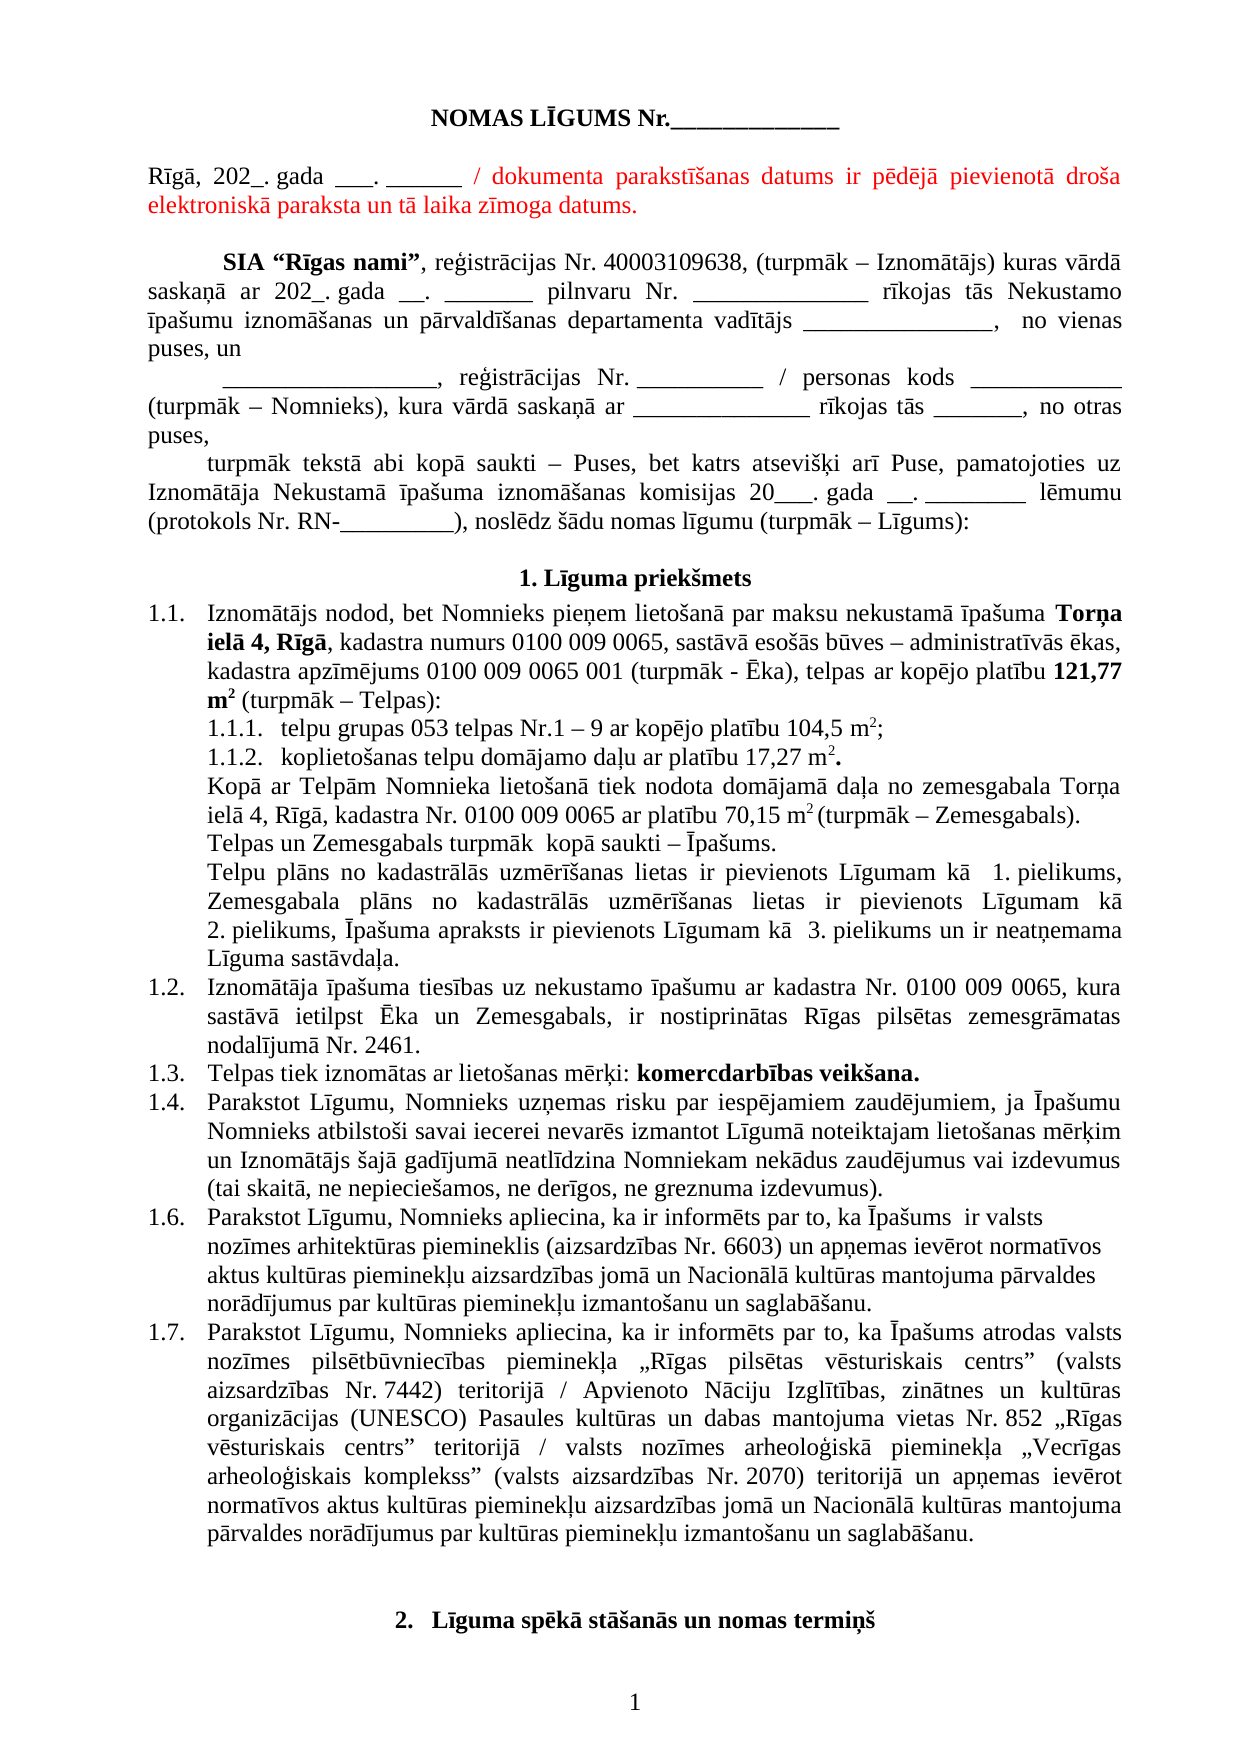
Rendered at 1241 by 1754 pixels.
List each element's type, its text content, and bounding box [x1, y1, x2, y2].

list Iznomātājs nodod, bet Nomnieks pieņem lietošanā par maksu nekustamā īpašuma Torņa ielā 4, Rīgā, kadastra numurs 0100 009 0065, sastāvā esošās būves – administratīvās ēkas, kadastra apzīmējums 0100 009 0065 001 (turpmāk - Ēka), telpas ar kopējo platību 121,77 m2 (turpmāk – Telpas): [148, 598, 1122, 713]
list koplietošanas telpu domājamo daļu ar platību 17,27 m2. [207, 742, 1122, 771]
text Telpu plāns no kadastrālās uzmērīšanas lietas ir pievienots Līgumam kā 1. pielikums, Zemesgabala plāns no kadastrālās uzmērīšanas lietas ir pievienots Līgumam kā 2. pielikums, Īpašuma apraksts ir pievienots Līgumam kā 3. pielikums un ir neatņemama Līguma sastāvdaļa. [207, 857, 1122, 972]
text Kopā ar Telpām Nomnieka lietošanā tiek nodota domājamā daļa no zemesgabala Torņa ielā 4, Rīgā, kadastra Nr. 0100 009 0065 ar platību 70,15 m2 (turpmāk – Zemesgabals). [207, 771, 1122, 828]
list Parakstot Līgumu, Nomnieks uzņemas risku par iespējamiem zaudējumiem, ja Īpašumu Nomnieks atbilstoši savai iecerei nevarēs izmantot Līgumā noteiktajam lietošanas mērķim un Iznomātājs šajā gadījumā neatlīdzina Nomniekam nekādus zaudējumus vai izdevumus (tai skaitā, ne nepieciešamos, ne derīgos, ne greznuma izdevumus). [148, 1087, 1122, 1202]
list Līguma priekšmets [148, 563, 1122, 592]
list Iznomātāja īpašuma tiesības uz nekustamo īpašumu ar kadastra Nr. 0100 009 0065, kura sastāvā ietilpst Ēka un Zemesgabals, ir nostiprinātas Rīgas pilsētas zemesgrāmatas nodalījumā Nr. 2461. [148, 972, 1122, 1058]
list telpu grupas 053 telpas Nr.1 – 9 ar kopējo platību 104,5 m2; [207, 713, 1122, 742]
text Telpas un Zemesgabals turpmāk kopā saukti – Īpašums. [207, 828, 1122, 857]
list Parakstot Līgumu, Nomnieks apliecina, ka ir informēts par to, ka Īpašums ir valsts nozīmes arhitektūras piemineklis (aizsardzības Nr. 6603) un apņemas ievērot normatīvos aktus kultūras pieminekļu aizsardzības jomā un Nacionālā kultūras mantojuma pārvaldes norādījumus par kultūras pieminekļu izmantošanu un saglabāšanu. [148, 1202, 1122, 1317]
list Parakstot Līgumu, Nomnieks apliecina, ka ir informēts par to, ka Īpašums atrodas valsts nozīmes pilsētbūvniecības pieminekļa „Rīgas pilsētas vēsturiskais centrs” (valsts aizsardzības Nr. 7442) teritorijā / Apvienoto Nāciju Izglītības, zinātnes un kultūras organizācijas (UNESCO) Pasaules kultūras un dabas mantojuma vietas Nr. 852 „Rīgas vēsturiskais centrs” teritorijā / valsts nozīmes arheoloģiskā pieminekļa „Vecrīgas arheoloģiskais komplekss” (valsts aizsardzības Nr. 2070) teritorijā un apņemas ievērot normatīvos aktus kultūras pieminekļu aizsardzības jomā un Nacionālā kultūras mantojuma pārvaldes norādījumus par kultūras pieminekļu izmantošanu un saglabāšanu. [148, 1317, 1122, 1547]
list Telpas tiek iznomātas ar lietošanas mērķi: komercdarbības veikšana. [148, 1058, 1122, 1087]
text SIA “Rīgas nami”, reģistrācijas Nr. 40003109638, (turpmāk – Iznomātājs) kuras vārdā saskaņā ar 202_. gada __. _______ pilnvaru Nr. ______________ rīkojas tās Nekustamo īpašumu iznomāšanas un pārvaldīšanas departamenta vadītājs _______________, no vienas puses, un [148, 247, 1122, 362]
text _________________, reģistrācijas Nr. __________ / personas kods ____________ (turpmāk – Nomnieks), kura vārdā saskaņā ar ______________ rīkojas tās _______, no otras puses, [148, 362, 1122, 448]
list Līguma spēkā stāšanās un nomas termiņš [148, 1605, 1122, 1633]
title NOMAS LĪGUMS Nr._____________ [148, 103, 1122, 132]
text turpmāk tekstā abi kopā saukti – Puses, bet katrs atsevišķi arī Puse, pamatojoties uz Iznomātāja Nekustamā īpašuma iznomāšanas komisijas 20___. gada __. ________ lēmumu (protokols Nr. RN-_________), noslēdz šādu nomas līgumu (turpmāk – Līgums): [148, 448, 1122, 535]
text Rīgā, 202_. gada ___. ______ / dokumenta parakstīšanas datums ir pēdējā pievienotā droša elektroniskā paraksta un tā laika zīmoga datums. [148, 161, 1122, 218]
